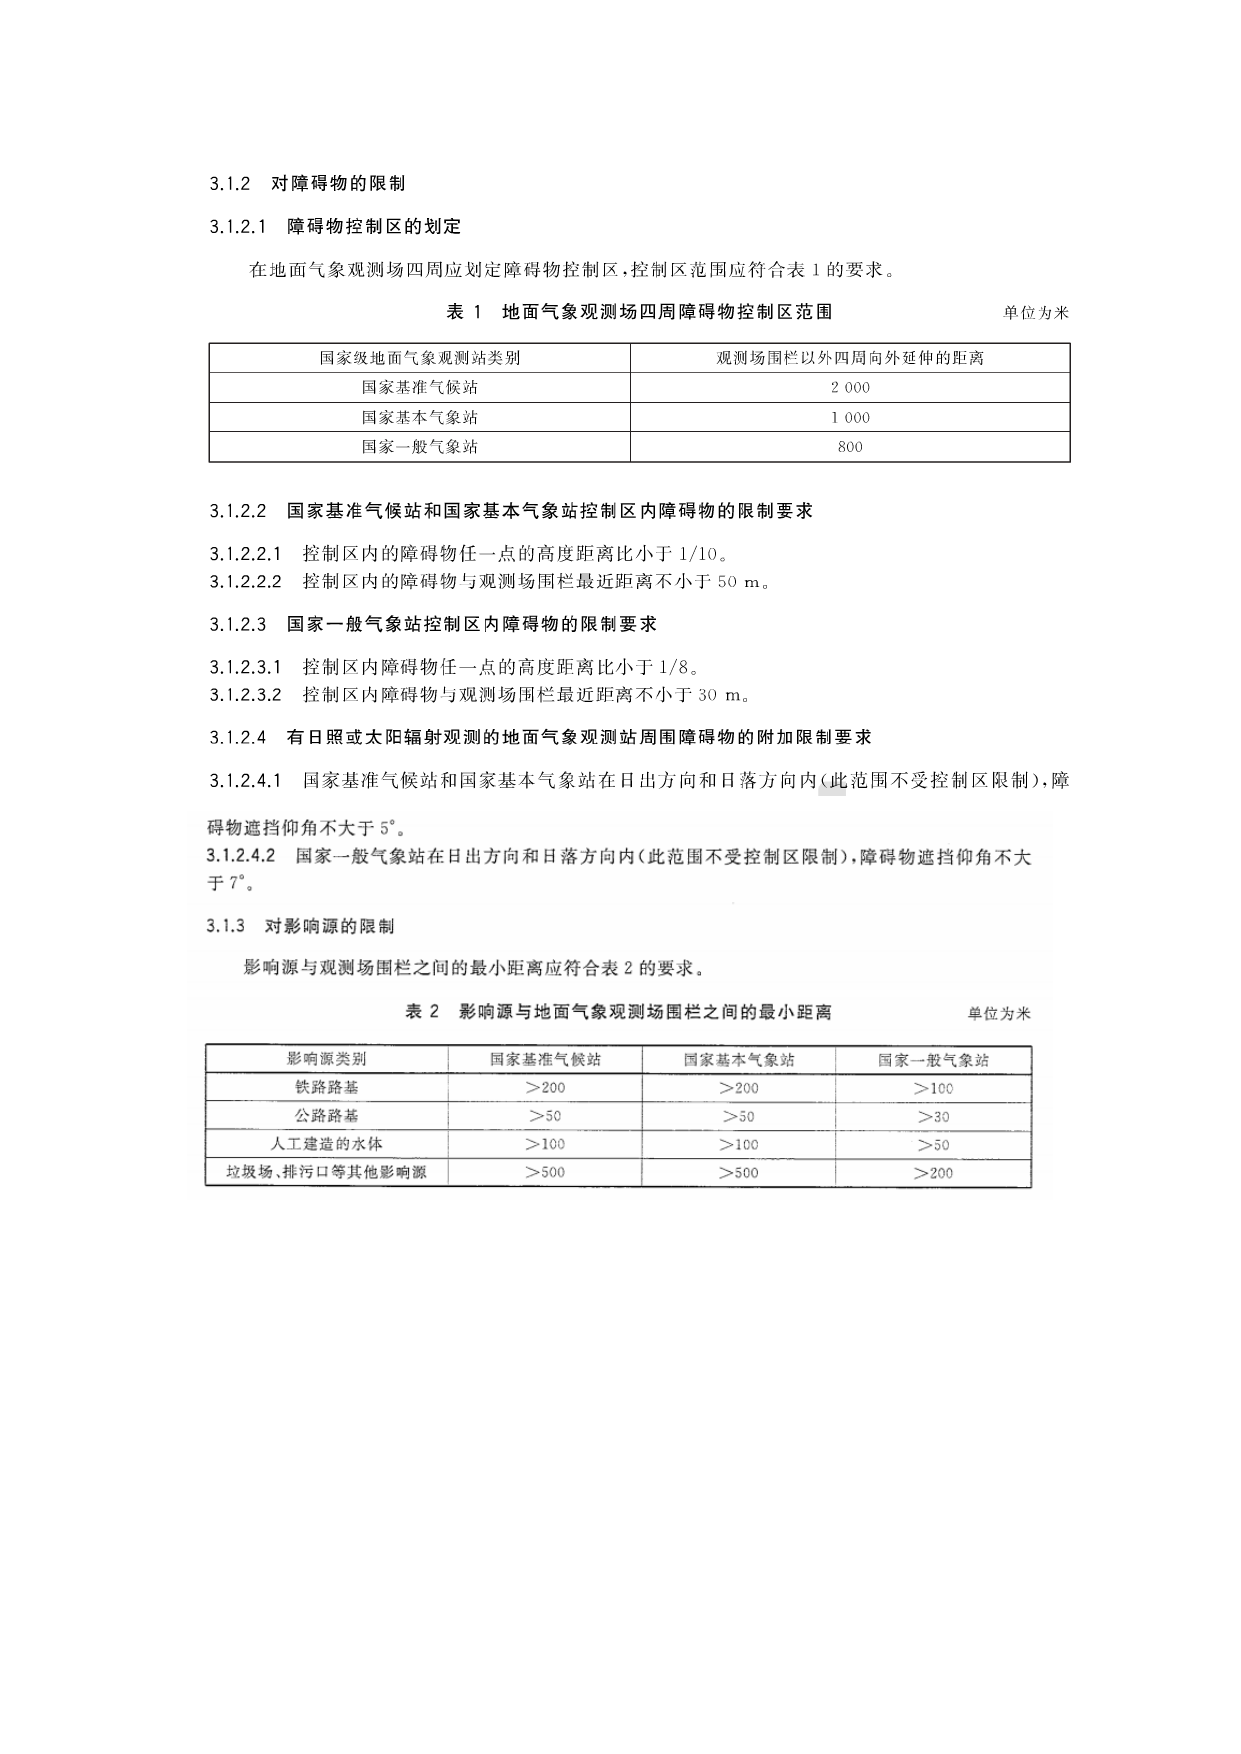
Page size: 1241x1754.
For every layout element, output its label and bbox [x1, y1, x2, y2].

picture [187, 811, 1053, 1200]
picture [187, 161, 1084, 796]
